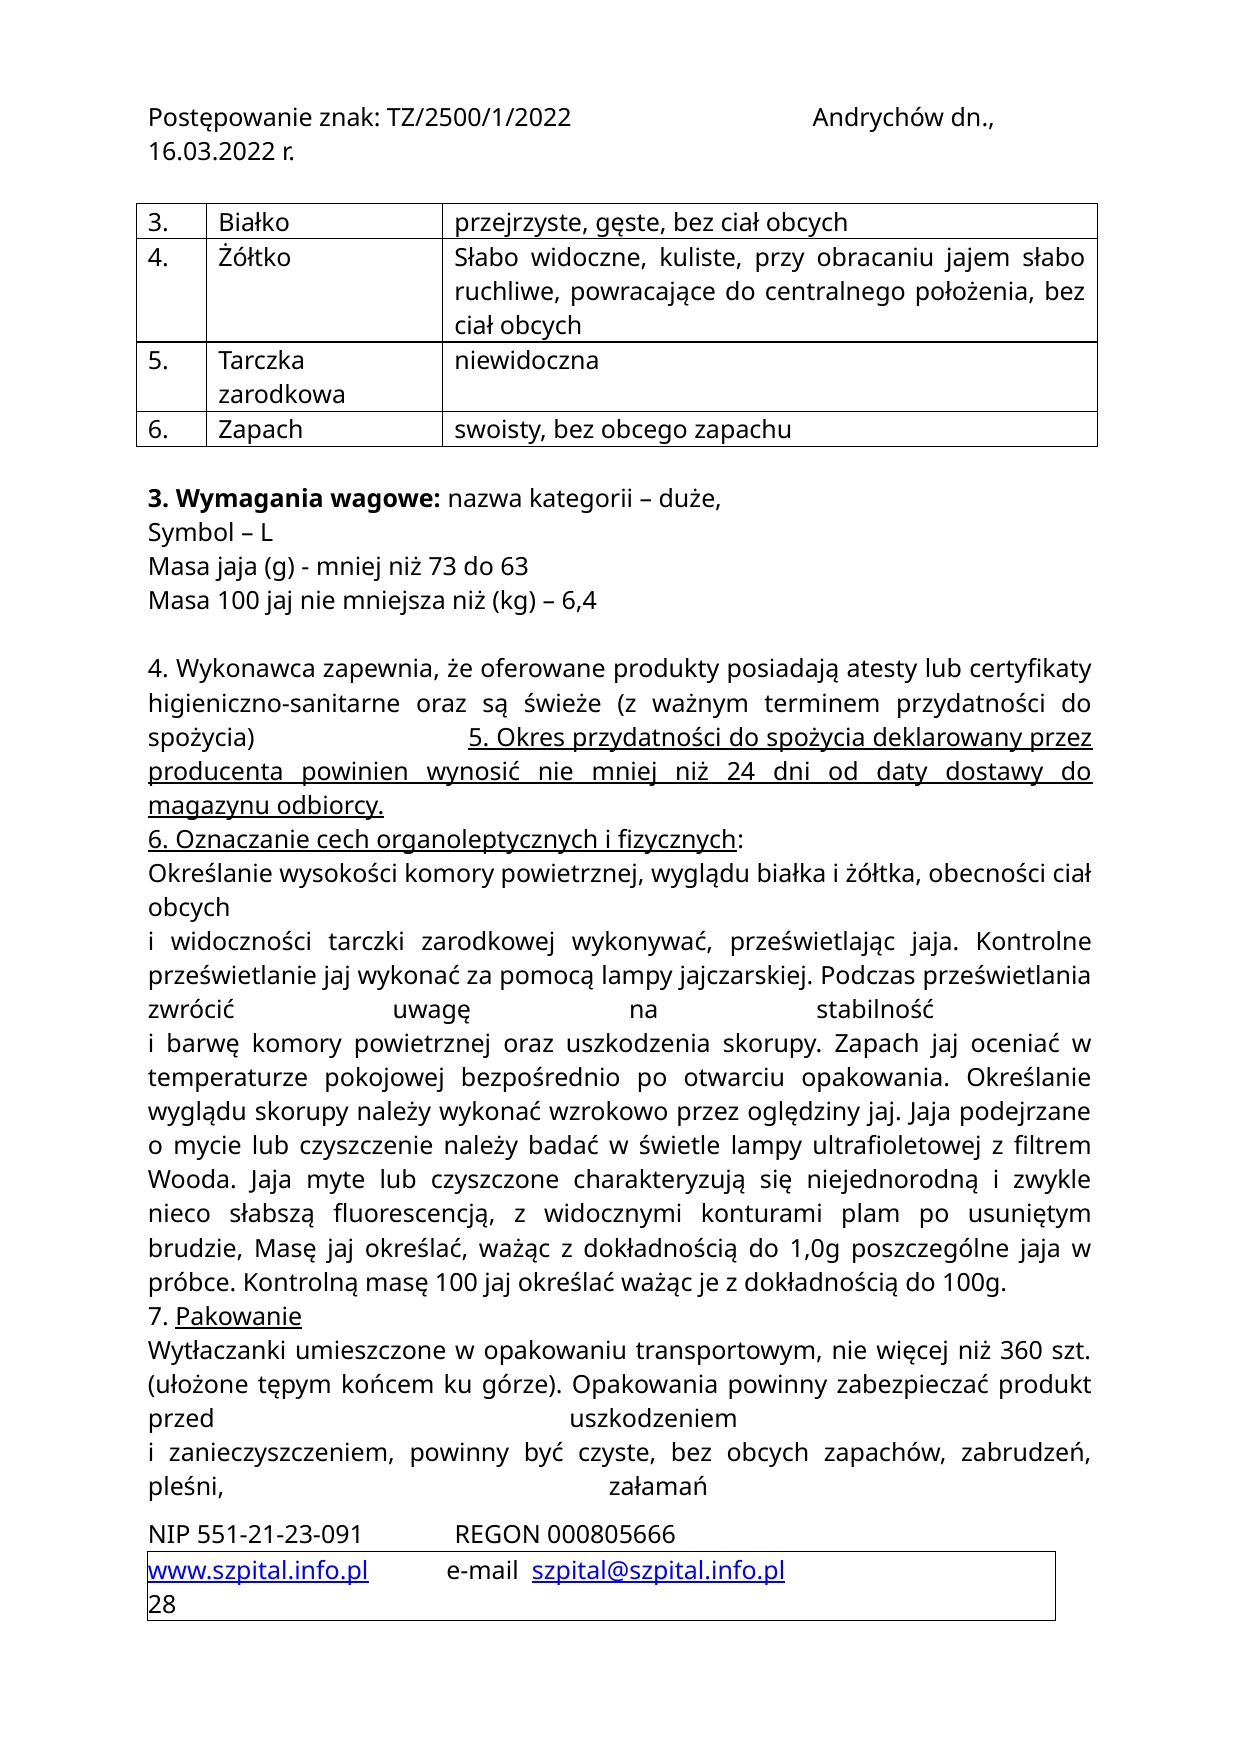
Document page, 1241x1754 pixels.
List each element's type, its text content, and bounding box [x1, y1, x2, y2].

table_cell 5. [137, 343, 206, 411]
table_cell niewidoczna [443, 343, 1097, 411]
text 4. Wykonawca zapewnia, że oferowane produkty posiadają atesty lub certyfikaty higieniczno-sanitarne oraz są świeże (z ważnym terminem przydatności do spożycia) 5. Okres przydatności do spożycia deklarowany przez producenta powinien wynosić nie mniej niż 24 dni od daty dostawy do magazynu odbiorcy. [148, 651, 1092, 782]
text 7. Pakowanie [148, 1298, 1092, 1332]
table_cell Tarczka zarodkowa [207, 343, 442, 411]
text 6. Oznaczanie cech organoleptycznych i fizycznych: [148, 821, 1092, 856]
table_cell przejrzyste, gęste, bez ciał obcych [443, 204, 1097, 238]
table_cell 3. [137, 204, 206, 238]
table_cell Słabo widoczne, kuliste, przy obracaniu jajem słabo ruchliwe, powracające do centralnego położenia, bez ciał obcych [443, 239, 1097, 341]
table_cell 4. [137, 239, 206, 341]
table_cell Żółtko [207, 239, 442, 341]
text Symbol – L [148, 515, 1092, 549]
table_cell 6. [137, 412, 206, 446]
text Określanie wysokości komory powietrznej, wyglądu białka i żółtka, obecności ciał obcych i widoczności tarczki zarodkowej wykonywać, prześwietlając jaja. Kontrolne prześwietlanie jaj wykonać za pomocą lampy jajczarskiej. Podczas prześwietlania zwrócić uwagę na stabilność i barwę komory powietrznej oraz uszkodzenia skorupy. Zapach jaj oceniać w temperaturze pokojowej bezpośrednio po otwarciu opakowania. Określanie wyglądu skorupy należy wykonać wzrokowo przez oględziny jaj. Jaja podejrzane o mycie lub czyszczenie należy badać w świetle lampy ultrafioletowej z filtrem Wooda. Jaja myte lub czyszczone charakteryzują się niejednorodną i zwykle nieco słabszą fluorescencją, z widocznymi konturami plam po usuniętym brudzie, Masę jaj określać, ważąc z dokładnością do 1,0g poszczególne jaja w próbce. Kontrolną masę 100 jaj określać ważąc je z dokładnością do 100g. [148, 856, 1092, 1298]
text 3. Wymagania wagowe: nazwa kategorii – duże, [148, 481, 1092, 515]
text 4. Wykonawca zapewnia, że oferowane produkty posiadają atesty lub certyfikaty higieniczno-sanitarne oraz są świeże (z ważnym terminem przydatności do spożycia) 5. Okres przydatności do spożycia deklarowany przez producenta powinien wynosić nie mniej niż 24 dni od daty dostawy do magazynu odbiorcy. [148, 784, 1092, 821]
text Masa jaja (g) - mniej niż 73 do 63 [148, 549, 1092, 583]
text Masa 100 jaj nie mniejsza niż (kg) – 6,4 [148, 583, 1092, 617]
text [148, 1332, 1092, 1503]
table_cell swoisty, bez obcego zapachu [443, 412, 1097, 446]
table_cell Białko [207, 204, 442, 238]
table_cell Zapach [207, 412, 442, 446]
